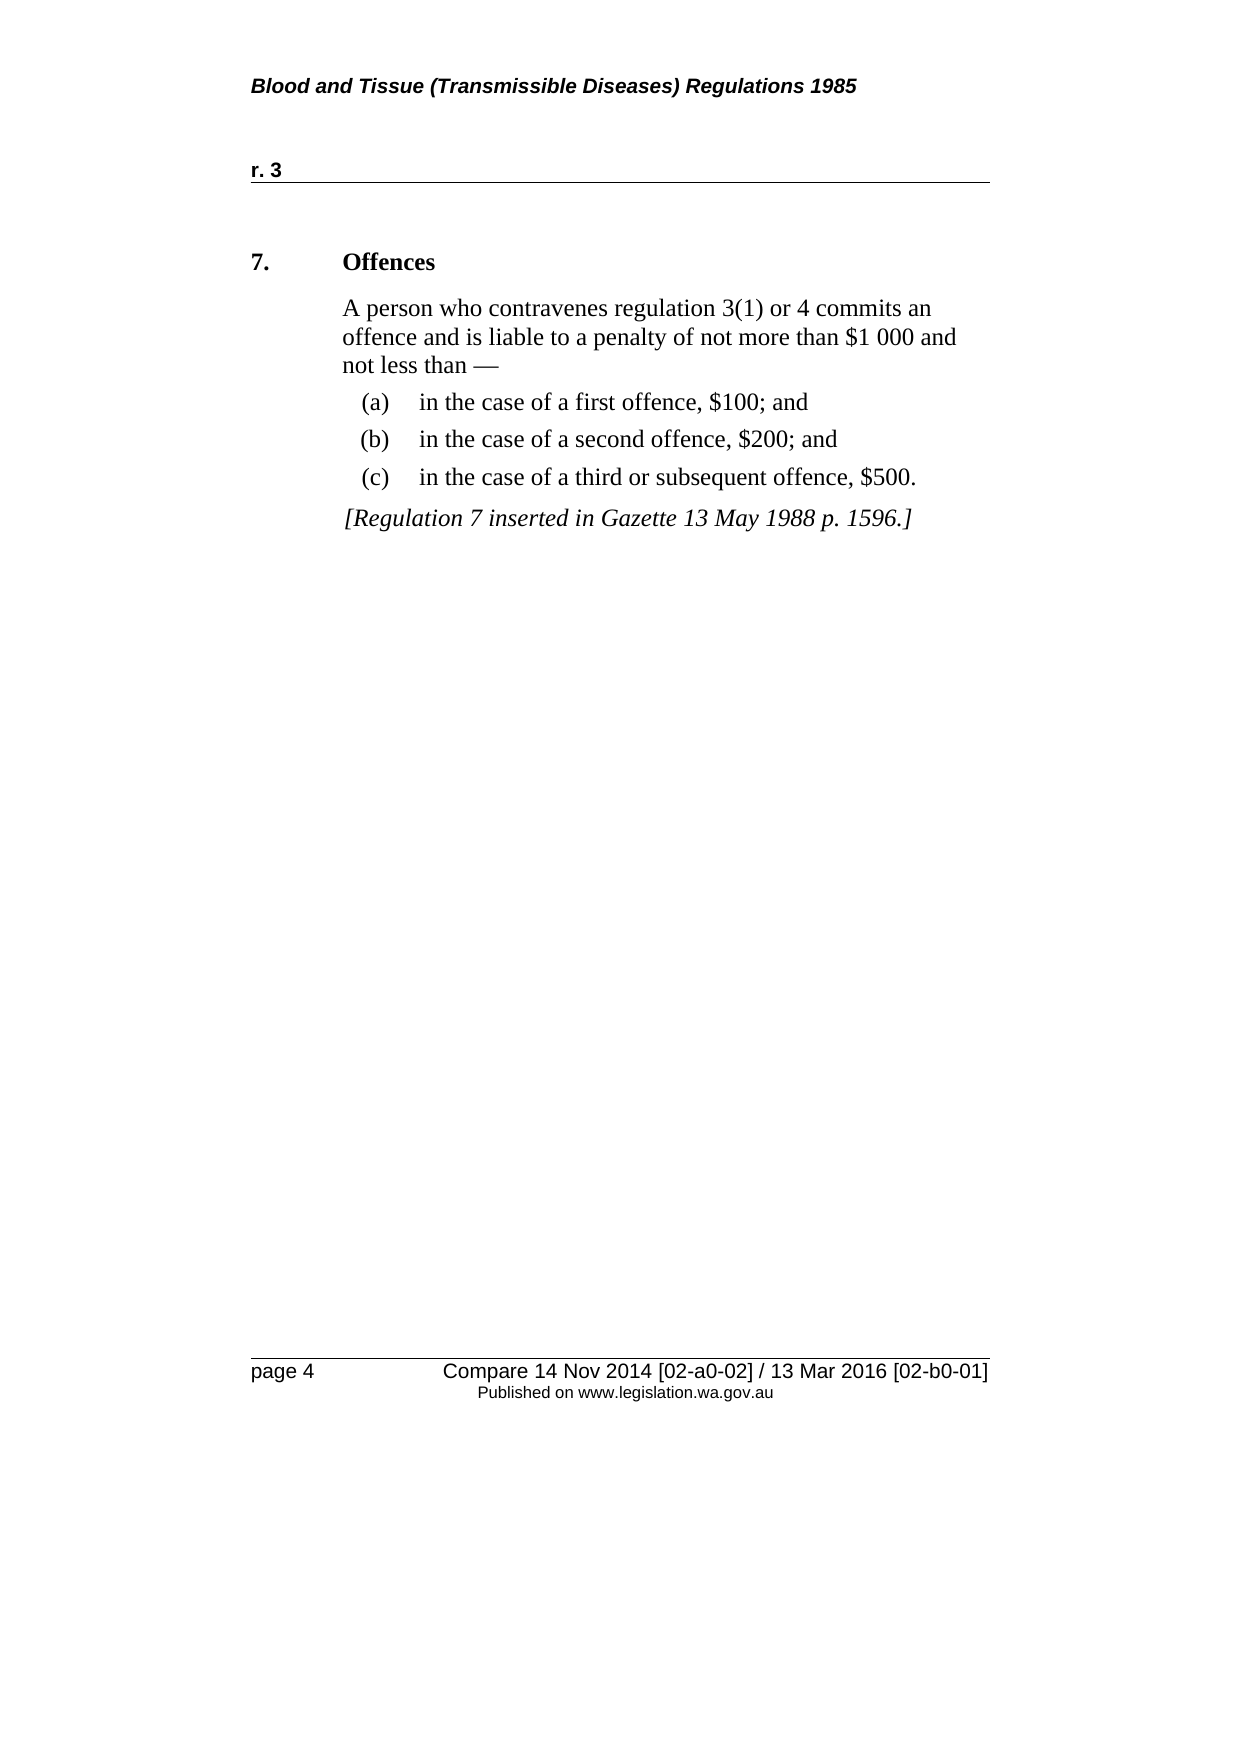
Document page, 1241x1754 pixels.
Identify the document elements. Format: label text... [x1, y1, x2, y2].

subtitle 7. Offences [251, 247, 990, 276]
text (a) in the case of a first offence, $100; and [251, 387, 990, 416]
text (b) in the case of a second offence, $200; and [251, 424, 990, 453]
text [Regulation 7 inserted in Gazette 13 May 1988 p. 1596.] [251, 503, 990, 532]
text A person who contravenes regulation 3(1) or 4 commits an offence and is liable to a penalty of not more than $1 000 and not less than — [251, 293, 990, 379]
text (c) in the case of a third or subsequent offence, $500. [251, 462, 990, 490]
